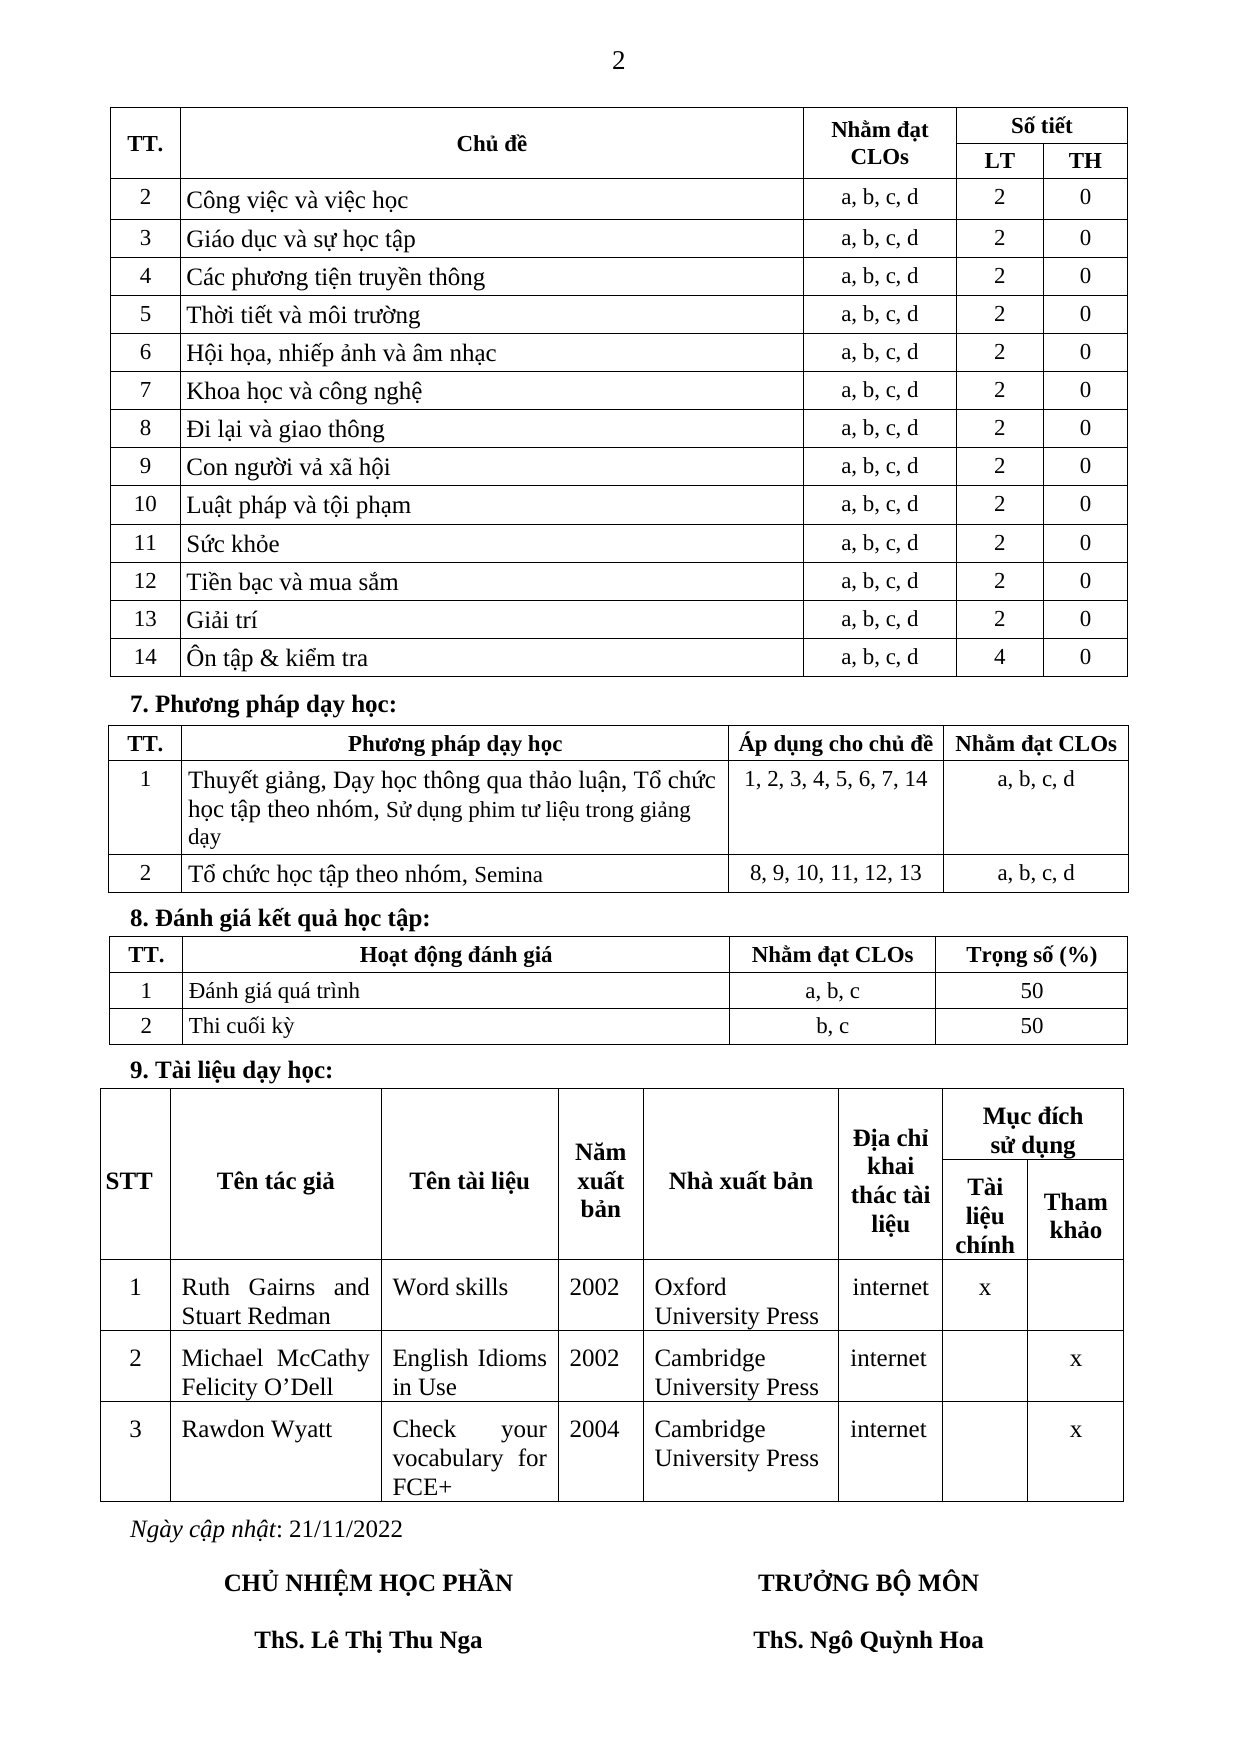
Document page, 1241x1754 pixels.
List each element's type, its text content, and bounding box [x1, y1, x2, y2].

table_cell 3 [111, 220, 180, 257]
table_cell 2002 [559, 1260, 643, 1330]
table_cell 14 [111, 639, 180, 676]
table_cell Thời tiết và môi trường [181, 296, 803, 333]
table_cell a, b, c, d [804, 334, 956, 371]
table_cell a, b, c, d [804, 372, 956, 409]
table_cell 9 [111, 448, 180, 485]
table_cell Con người vả xã hội [181, 448, 803, 485]
table_cell Thi cuối kỳ [183, 1009, 729, 1043]
table_cell x [1028, 1402, 1123, 1501]
table_header CHỦ NHIỆM HỌC PHẦN ThS. Lê Thị Thu Nga [119, 1568, 618, 1654]
table_cell TH [1044, 144, 1127, 178]
table_cell 50 [936, 1009, 1127, 1043]
table_cell Rawdon Wyatt [171, 1402, 381, 1501]
table_header Năm xuất bản [559, 1089, 643, 1259]
table_cell Ruth Gairns and Stuart Redman [171, 1260, 381, 1330]
table_header Nhằm đạt CLOs [944, 726, 1128, 760]
text 9. Tài liệu dạy học: [130, 1055, 1107, 1084]
table_cell Giải trí [181, 601, 803, 638]
table_cell 11 [111, 525, 180, 562]
table_cell 2004 [559, 1402, 643, 1501]
table_cell Tổ chức học tập theo nhóm, Semina [182, 855, 728, 892]
table_cell Công việc và việc học [181, 179, 803, 218]
table_cell a, b, c [730, 973, 935, 1007]
table_cell 2 [101, 1331, 170, 1401]
table_cell 50 [936, 973, 1127, 1007]
table_cell [943, 1402, 1027, 1501]
table_cell 0 [1044, 179, 1127, 218]
table_header TT. [110, 937, 182, 972]
table_cell 0 [1044, 486, 1127, 523]
table_cell 0 [1044, 334, 1127, 371]
table_cell LT [957, 144, 1043, 178]
table_cell 5 [111, 296, 180, 333]
table_cell Hội họa, nhiếp ảnh và âm nhạc [181, 334, 803, 371]
table_header Tên tài liệu [382, 1089, 558, 1259]
table_cell Luật pháp và tội phạm [181, 486, 803, 523]
table_header Mục đích sử dụng [943, 1089, 1123, 1159]
table_header Nhà xuất bản [644, 1089, 838, 1259]
table_cell [943, 1331, 1027, 1401]
table_cell 0 [1044, 372, 1127, 409]
table_cell 3 [101, 1402, 170, 1501]
table_cell 2 [109, 855, 181, 892]
table_header Số tiết [957, 108, 1127, 142]
table_cell Sức khỏe [181, 525, 803, 562]
table_cell 8 [111, 410, 180, 447]
table_header TT. [111, 108, 180, 178]
table_cell b, c [730, 1009, 935, 1043]
table_cell 2 [110, 1009, 182, 1043]
table_header Trọng số (%) [936, 937, 1127, 972]
table_cell 4 [957, 639, 1043, 676]
table_cell a, b, c, d [804, 563, 956, 600]
table_cell Oxford University Press [644, 1260, 838, 1330]
table_cell a, b, c, d [804, 220, 956, 257]
table_header Nhằm đạt CLOs [730, 937, 935, 972]
table_cell Cambridge University Press [644, 1331, 838, 1401]
table_cell a, b, c, d [804, 179, 956, 218]
table_cell a, b, c, d [944, 761, 1128, 853]
table_cell 0 [1044, 410, 1127, 447]
table_cell Check your vocabulary for FCE+ [382, 1402, 558, 1501]
table_cell a, b, c, d [804, 258, 956, 295]
table_cell 2 [957, 525, 1043, 562]
table_cell 2 [957, 179, 1043, 218]
table_cell Ôn tập & kiểm tra [181, 639, 803, 676]
table_cell a, b, c, d [804, 601, 956, 638]
table_cell Tiền bạc và mua sắm [181, 563, 803, 600]
table_cell a, b, c, d [804, 296, 956, 333]
table_cell Giáo dục và sự học tập [181, 220, 803, 257]
table_cell 2 [957, 296, 1043, 333]
text 7. Phương pháp dạy học: [130, 689, 1107, 718]
table_cell 1 [101, 1260, 170, 1330]
table_cell 2 [111, 179, 180, 218]
table_cell 0 [1044, 448, 1127, 485]
table_cell Cambridge University Press [644, 1402, 838, 1501]
table_cell a, b, c, d [804, 525, 956, 562]
table_cell internet [839, 1260, 942, 1330]
table_cell 2 [957, 486, 1043, 523]
table_cell 2 [957, 220, 1043, 257]
table_header Phương pháp dạy học [182, 726, 728, 760]
table_cell internet [839, 1331, 942, 1401]
table_cell 7 [111, 372, 180, 409]
table_cell Michael McCathy Felicity O’Dell [171, 1331, 381, 1401]
table_cell internet [839, 1402, 942, 1501]
table_cell 0 [1044, 525, 1127, 562]
table_cell [1028, 1260, 1123, 1330]
table_cell 2002 [559, 1331, 643, 1401]
table_cell Đánh giá quá trình [183, 973, 729, 1007]
table_cell 6 [111, 334, 180, 371]
table_cell 12 [111, 563, 180, 600]
table_cell Word skills [382, 1260, 558, 1330]
table_header TRƯỞNG BỘ MÔN ThS. Ngô Quỳnh Hoa [618, 1568, 1119, 1654]
table_cell 0 [1044, 296, 1127, 333]
table_cell 13 [111, 601, 180, 638]
table_cell a, b, c, d [944, 855, 1128, 892]
table_cell 1, 2, 3, 4, 5, 6, 7, 14 [729, 761, 943, 853]
table_header Tên tác giả [171, 1089, 381, 1259]
table_header Chủ đề [181, 108, 803, 178]
table_cell 4 [111, 258, 180, 295]
table_header Áp dụng cho chủ đề [729, 726, 943, 760]
table_cell 0 [1044, 563, 1127, 600]
table_cell 1 [110, 973, 182, 1007]
table_cell 2 [957, 372, 1043, 409]
table_header TT. [109, 726, 181, 760]
table_cell 2 [957, 601, 1043, 638]
table_cell 2 [957, 410, 1043, 447]
table_cell Tham khảo [1028, 1160, 1123, 1259]
table_cell 2 [957, 563, 1043, 600]
table_cell Thuyết giảng, Dạy học thông qua thảo luận, Tổ chức học tập theo nhóm, Sử dụng phim tư liệu trong giảng dạy [182, 761, 728, 853]
table_cell a, b, c, d [804, 448, 956, 485]
text 8. Đánh giá kết quả học tập: [130, 903, 1107, 932]
table_cell 2 [957, 258, 1043, 295]
table_cell a, b, c, d [804, 639, 956, 676]
table_cell x [1028, 1331, 1123, 1401]
table_cell Các phương tiện truyền thông [181, 258, 803, 295]
table_header Nhằm đạt CLOs [804, 108, 956, 178]
table_cell Tài liệu chính [943, 1160, 1027, 1259]
table_cell English Idioms in Use [382, 1331, 558, 1401]
table_cell 1 [109, 761, 181, 853]
table_cell 0 [1044, 601, 1127, 638]
table_cell x [943, 1260, 1027, 1330]
table_cell Đi lại và giao thông [181, 410, 803, 447]
table_cell 0 [1044, 258, 1127, 295]
table_cell a, b, c, d [804, 486, 956, 523]
table_cell 8, 9, 10, 11, 12, 13 [729, 855, 943, 892]
text Ngày cập nhật: 21/11/2022 [130, 1514, 1107, 1543]
table_header STT [101, 1089, 170, 1259]
table_cell 2 [957, 334, 1043, 371]
table_cell 2 [957, 448, 1043, 485]
table_cell 10 [111, 486, 180, 523]
table_cell 0 [1044, 220, 1127, 257]
table_cell Khoa học và công nghệ [181, 372, 803, 409]
table_header Hoạt động đánh giá [183, 937, 729, 972]
table_cell a, b, c, d [804, 410, 956, 447]
table_header Địa chỉ khai thác tài liệu [839, 1089, 942, 1259]
table_cell 0 [1044, 639, 1127, 676]
